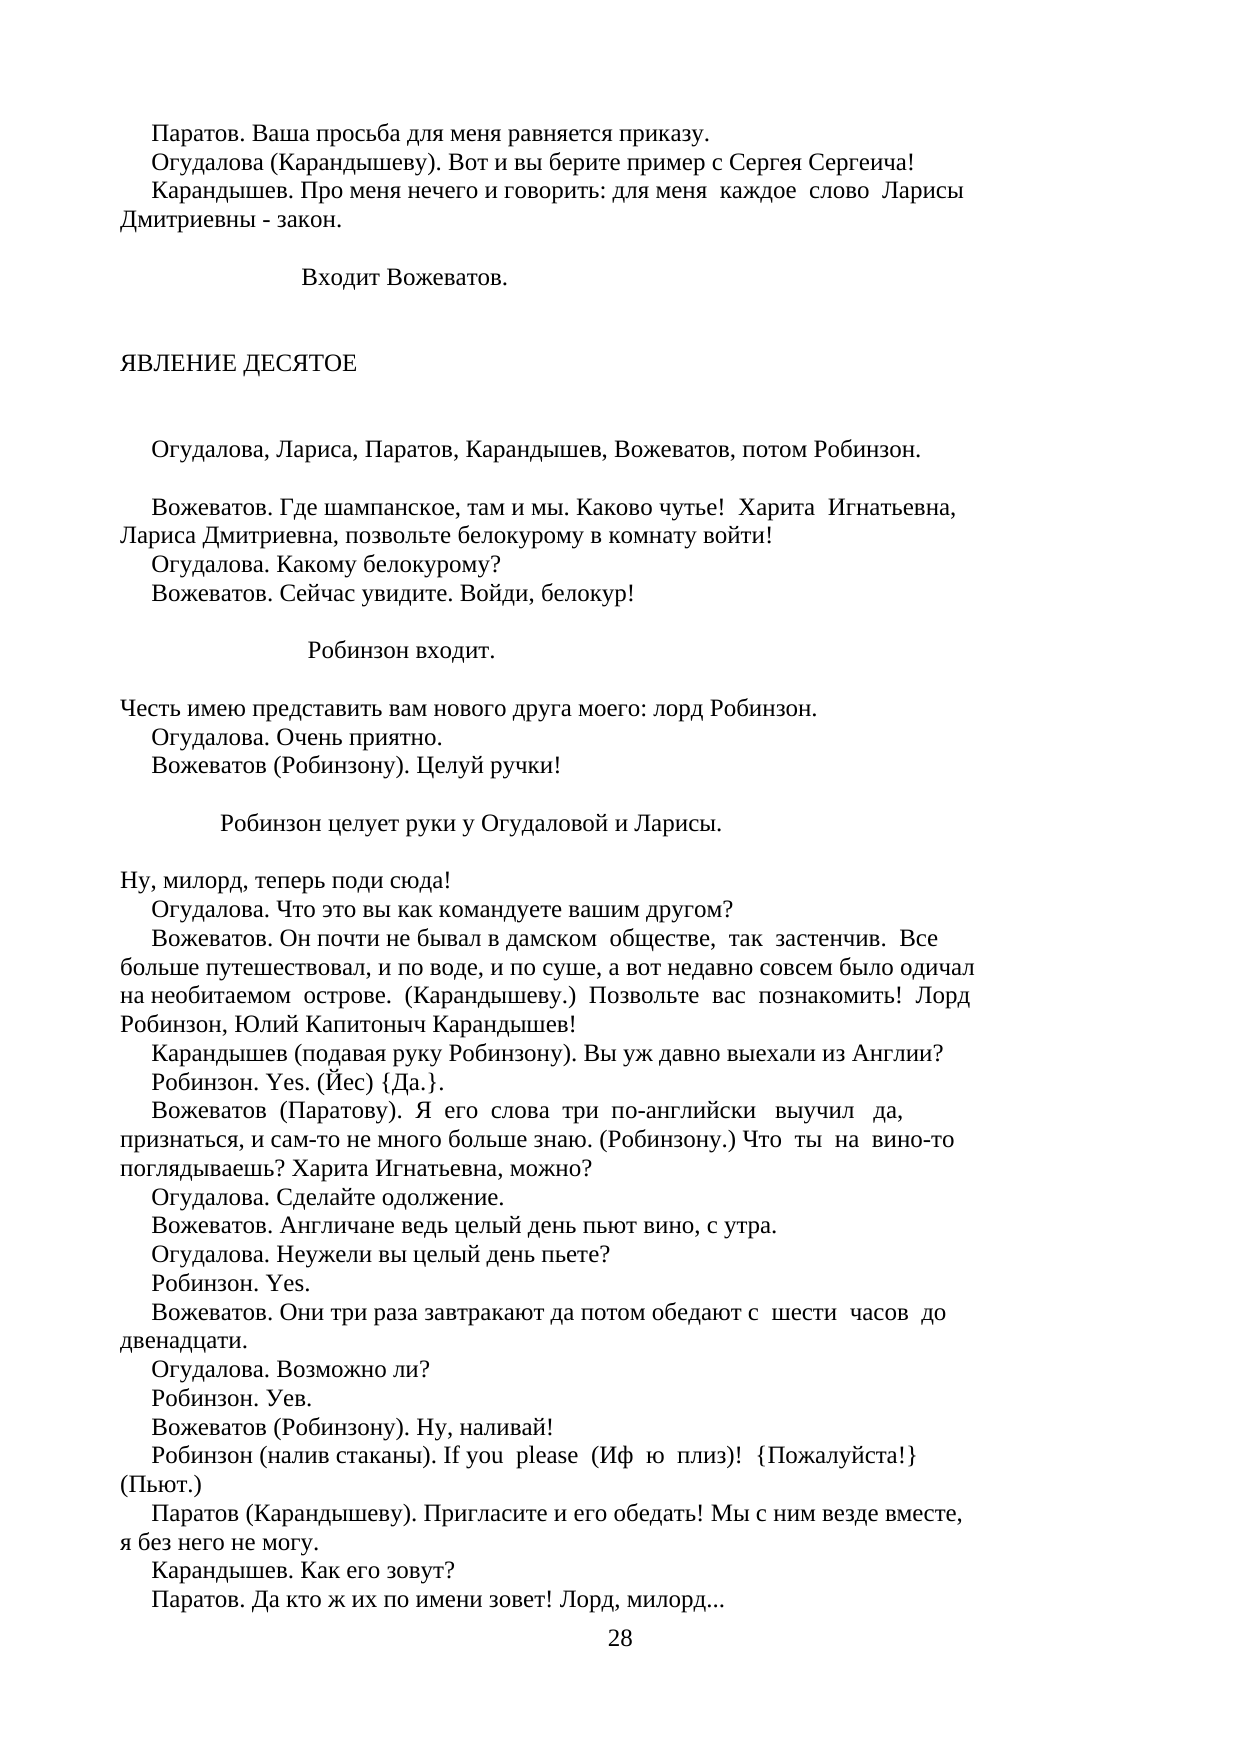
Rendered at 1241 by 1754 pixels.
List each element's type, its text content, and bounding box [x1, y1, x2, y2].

text Робинзон, Юлий Капитоныч Карандышев! [120, 1009, 1120, 1038]
text Огудалова. Сделайте одолжение. [120, 1182, 1120, 1211]
text ЯВЛЕНИЕ ДЕСЯТОЕ [120, 348, 1120, 377]
text Огудалова. Какому белокурому? [120, 549, 1120, 578]
text Огудалова (Карандышеву). Вот и вы берите пример с Сергея Сергеича! [120, 147, 1120, 176]
text Вожеватов (Паратову). Я его слова три по-английски выучил да, [120, 1096, 1120, 1124]
text Робинзон. Yes. [120, 1268, 1120, 1297]
text признаться, и сам-то не много больше знаю. (Робинзону.) Что ты на вино-то [120, 1124, 1120, 1153]
text Робинзон целует руки у Огудаловой и Ларисы. [120, 808, 1120, 837]
text Лариса Дмитриевна, позвольте белокурому в комнату войти! [120, 521, 1120, 549]
text Паратов (Карандышеву). Пригласите и его обедать! Мы с ним везде вместе, [120, 1498, 1120, 1527]
text Робинзон. Уев. [120, 1383, 1120, 1412]
text Карандышев (подавая руку Робинзону). Вы уж давно выехали из Англии? [120, 1038, 1120, 1067]
text Вожеватов. Сейчас увидите. Войди, белокур! [120, 578, 1120, 607]
text Входит Вожеватов. [120, 262, 1120, 291]
text Огудалова. Что это вы как командуете вашим другом? [120, 894, 1120, 923]
text Карандышев. Как его зовут? [120, 1556, 1120, 1584]
text Карандышев. Про меня нечего и говорить: для меня каждое слово Ларисы [120, 176, 1120, 204]
text больше путешествовал, и по воде, и по суше, а вот недавно совсем было одичал [120, 952, 1120, 981]
text я без него не могу. [120, 1527, 1120, 1556]
text Паратов. Ваша просьба для меня равняется приказу. [120, 118, 1120, 147]
text (Пьют.) [120, 1469, 1120, 1498]
text Робинзон (налив стаканы). If you please (Иф ю плиз)! {Пожалуйста!} [120, 1441, 1120, 1469]
text Вожеватов. Где шампанское, там и мы. Каково чутье! Харита Игнатьевна, [120, 492, 1120, 521]
text Огудалова. Очень приятно. [120, 722, 1120, 751]
text Вожеватов. Он почти не бывал в дамском обществе, так застенчив. Все [120, 923, 1120, 952]
text Огудалова. Возможно ли? [120, 1354, 1120, 1383]
text Дмитриевны - закон. [120, 204, 1120, 233]
text Ну, милорд, теперь поди сюда! [120, 866, 1120, 894]
text Огудалова, Лариса, Паратов, Карандышев, Вожеватов, потом Робинзон. [120, 434, 1120, 463]
text Честь имею представить вам нового друга моего: лорд Робинзон. [120, 693, 1120, 722]
text Робинзон входит. [120, 636, 1120, 664]
text Вожеватов (Робинзону). Ну, наливай! [120, 1412, 1120, 1441]
text поглядываешь? Харита Игнатьевна, можно? [120, 1153, 1120, 1182]
text на необитаемом острове. (Карандышеву.) Позвольте вас познакомить! Лорд [120, 981, 1120, 1009]
text Вожеватов (Робинзону). Целуй ручки! [120, 751, 1120, 779]
text двенадцати. [120, 1326, 1120, 1354]
text Робинзон. Yes. (Йес) {Да.}. [120, 1067, 1120, 1096]
text Паратов. Да кто ж их по имени зовет! Лорд, милорд... [120, 1584, 1120, 1613]
text Вожеватов. Англичане ведь целый день пьют вино, с утра. [120, 1211, 1120, 1239]
text Вожеватов. Они три раза завтракают да потом обедают с шести часов до [120, 1297, 1120, 1326]
text Огудалова. Неужели вы целый день пьете? [120, 1239, 1120, 1268]
